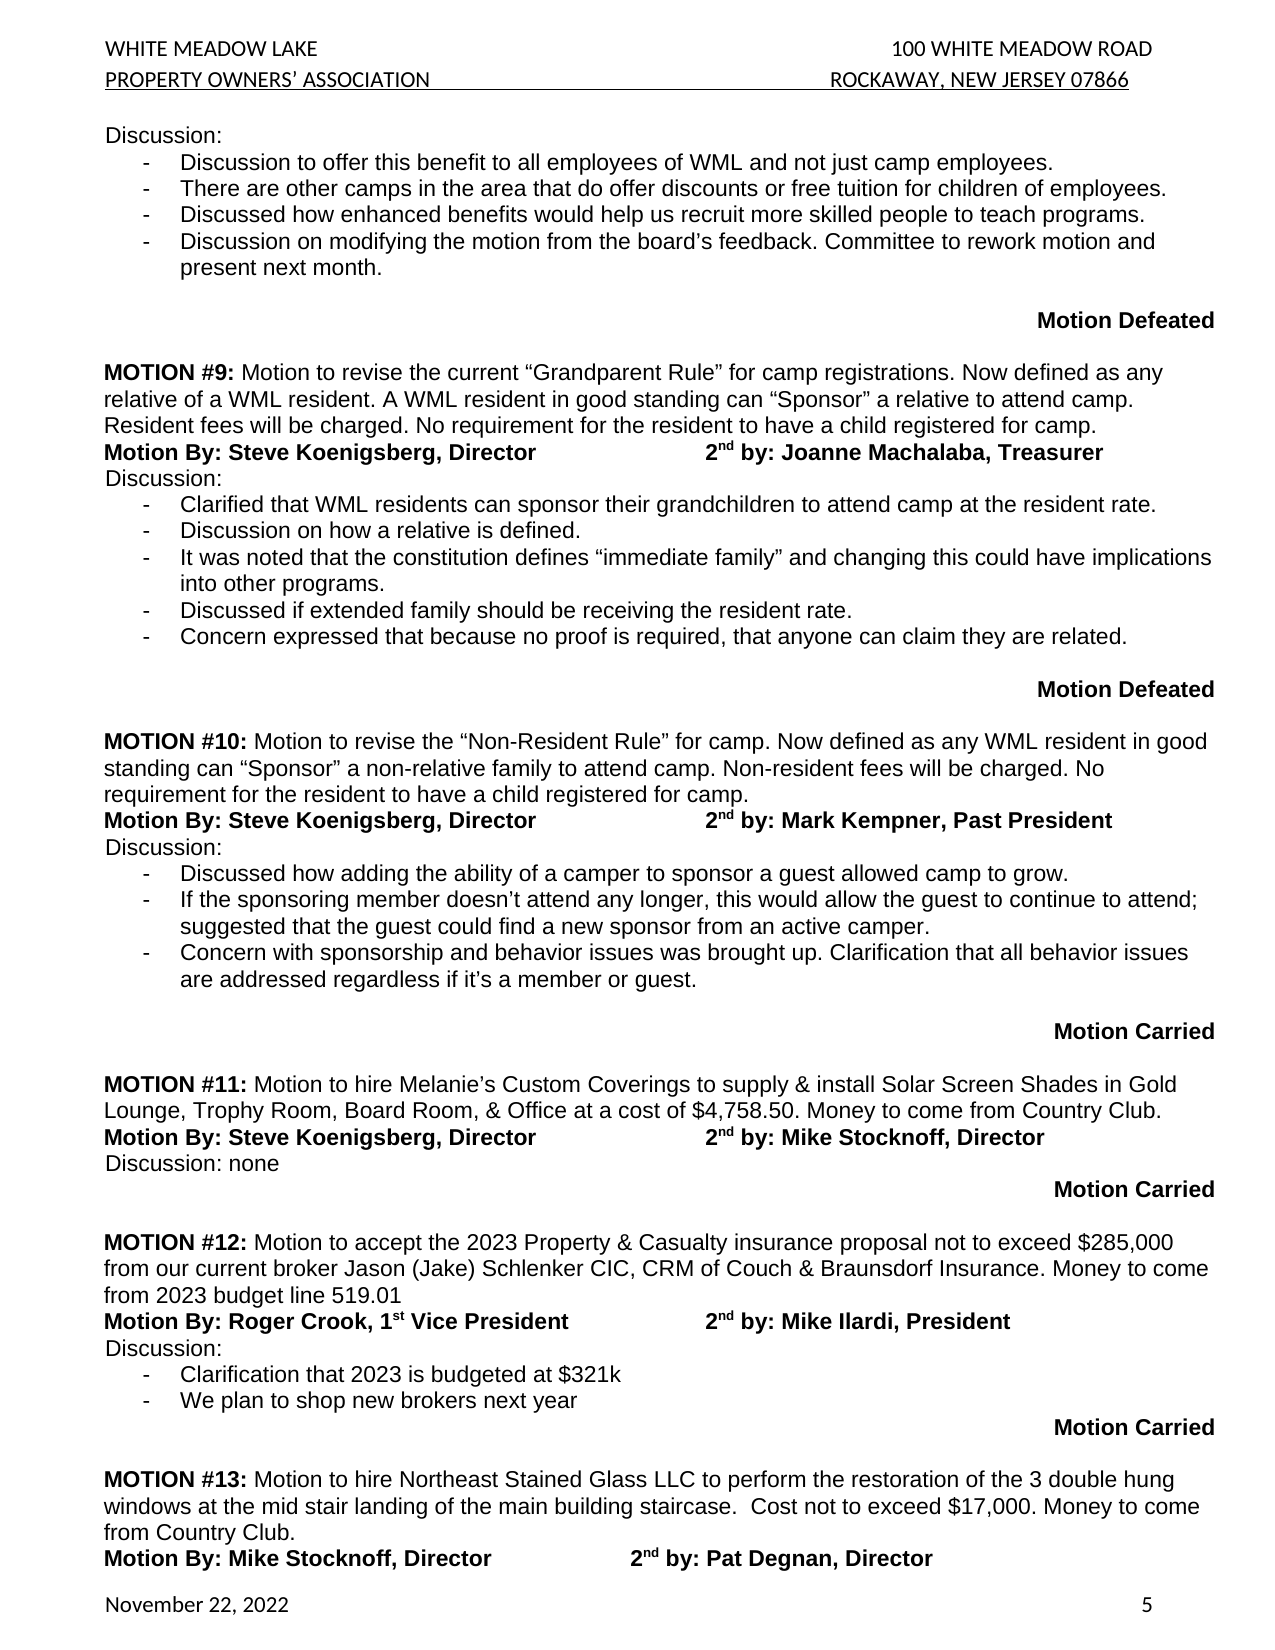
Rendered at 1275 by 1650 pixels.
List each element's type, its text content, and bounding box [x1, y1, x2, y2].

text MOTION #10: Motion to revise the “Non-Resident Rule” for camp. Now defined as any WML resident in good standing can “Sponsor” a non-relative family to attend camp. Non-resident fees will be charged. No requirement for the resident to have a child registered for camp. [103, 728, 1215, 807]
text Discussion: none [105, 1150, 1215, 1176]
text Motion By: Steve Koenigsberg, Director 2nd by: Mike Stocknoff, Director [103, 1124, 1215, 1150]
text Motion Carried [103, 1413, 1215, 1440]
text MOTION #13: Motion to hire Northeast Stained Glass LLC to perform the restoration of the 3 double hung windows at the mid stair landing of the main building staircase. Cost not to exceed $17,000. Money to come from Country Club. [103, 1466, 1215, 1545]
list Concern with sponsorship and behavior issues was brought up. Clarification that all behavior issues are addressed regardless if it’s a member or guest. [142, 939, 1215, 992]
list Discussion to offer this benefit to all employees of WML and not just camp employees. [142, 148, 1215, 175]
list Discussion on modifying the motion from the board’s feedback. Committee to rework motion and present next month. [142, 228, 1215, 280]
text Motion Carried [103, 1176, 1215, 1203]
text Discussion: [105, 1334, 1215, 1361]
text Discussion: [105, 465, 1215, 491]
list There are other camps in the area that do offer discounts or free tuition for children of employees. [142, 175, 1215, 201]
list We plan to shop new brokers next year [142, 1387, 1215, 1413]
text Discussion: [105, 834, 1215, 860]
text Discussion: [105, 122, 1215, 148]
text Motion Defeated [103, 676, 1215, 702]
text Motion Defeated [103, 307, 1215, 333]
list It was noted that the constitution defines “immediate family” and changing this could have implications into other programs. [142, 544, 1215, 597]
list Concern expressed that because no proof is required, that anyone can claim they are related. [142, 623, 1215, 649]
text Motion By: Steve Koenigsberg, Director 2nd by: Joanne Machalaba, Treasurer [103, 438, 1215, 465]
list Discussed how enhanced benefits would help us recruit more skilled people to teach programs. [142, 201, 1215, 228]
text Motion By: Steve Koenigsberg, Director 2nd by: Mark Kempner, Past President [103, 807, 1215, 834]
list Discussion on how a relative is defined. [142, 517, 1215, 544]
text MOTION #9: Motion to revise the current “Grandparent Rule” for camp registrations. Now defined as any relative of a WML resident. A WML resident in good standing can “Sponsor” a relative to attend camp. Resident fees will be charged. No requirement for the resident to have a child registered for camp. [103, 359, 1215, 438]
list If the sponsoring member doesn’t attend any longer, this would allow the guest to continue to attend; suggested that the guest could find a new sponsor from an active camper. [142, 886, 1215, 939]
list Clarified that WML residents can sponsor their grandchildren to attend camp at the resident rate. [142, 491, 1215, 517]
list Discussed if extended family should be receiving the resident rate. [142, 597, 1215, 623]
list Discussed how adding the ability of a camper to sponsor a guest allowed camp to grow. [142, 860, 1215, 886]
text Motion By: Mike Stocknoff, Director 2nd by: Pat Degnan, Director [103, 1545, 1215, 1572]
list Clarification that 2023 is budgeted at $321k [142, 1361, 1215, 1387]
text Motion By: Roger Crook, 1st Vice President 2nd by: Mike Ilardi, President [103, 1308, 1215, 1334]
text MOTION #11: Motion to hire Melanie’s Custom Coverings to supply & install Solar Screen Shades in Gold Lounge, Trophy Room, Board Room, & Office at a cost of $4,758.50. Money to come from Country Club. [103, 1071, 1215, 1124]
text MOTION #12: Motion to accept the 2023 Property & Casualty insurance proposal not to exceed $285,000 from our current broker Jason (Jake) Schlenker CIC, CRM of Couch & Braunsdorf Insurance. Money to come from 2023 budget line 519.01 [103, 1229, 1215, 1308]
text Motion Carried [103, 1018, 1215, 1044]
